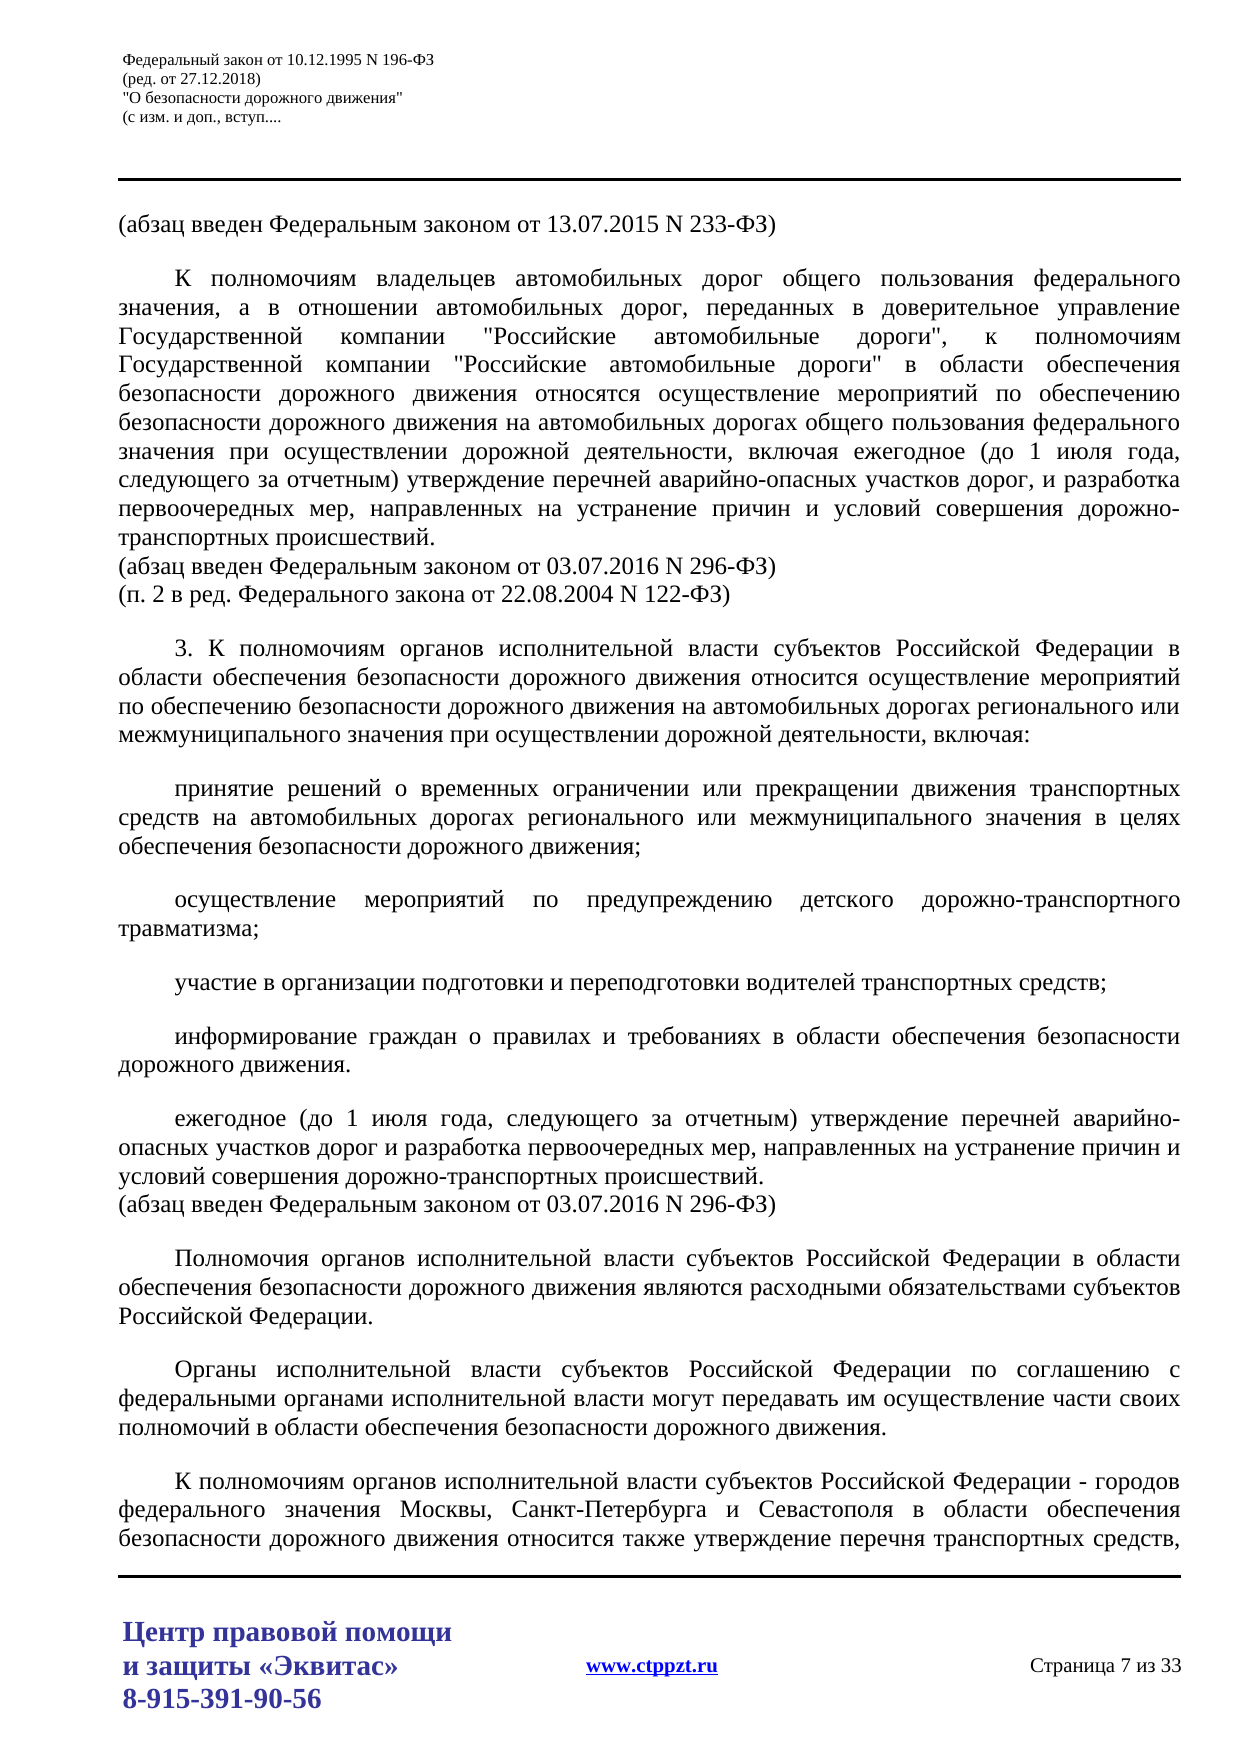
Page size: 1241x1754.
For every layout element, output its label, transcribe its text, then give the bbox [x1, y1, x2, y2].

text Полномочия органов исполнительной власти субъектов Российской Федерации в области обеспечения безопасности дорожного движения являются расходными обязательствами субъектов Российской Федерации. [118, 1243, 1181, 1329]
text (абзац введен Федеральным законом от 03.07.2016 N 296-ФЗ) [118, 1189, 1181, 1218]
text Органы исполнительной власти субъектов Российской Федерации по соглашению с федеральными органами исполнительной власти могут передавать им осуществление части своих полномочий в области обеспечения безопасности дорожного движения. [118, 1354, 1181, 1441]
text участие в организации подготовки и переподготовки водителей транспортных средств; [118, 967, 1181, 996]
text (п. 2 в ред. Федерального закона от 22.08.2004 N 122-ФЗ) [118, 579, 1181, 608]
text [118, 1466, 1181, 1552]
text (абзац введен Федеральным законом от 13.07.2015 N 233-ФЗ) [118, 209, 1181, 238]
text (абзац введен Федеральным законом от 03.07.2016 N 296-ФЗ) [118, 551, 1181, 579]
text ежегодное (до 1 июля года, следующего за отчетным) утверждение перечней аварийно-опасных участков дорог и разработка первоочередных мер, направленных на устранение причин и условий совершения дорожно-транспортных происшествий. [118, 1103, 1181, 1189]
text К полномочиям владельцев автомобильных дорог общего пользования федерального значения, а в отношении автомобильных дорог, переданных в доверительное управление Государственной компании "Российские автомобильные дороги", к полномочиям Государственной компании "Российские автомобильные дороги" в области обеспечения безопасности дорожного движения относятся осуществление мероприятий по обеспечению безопасности дорожного движения на автомобильных дорогах общего пользования федерального значения при осуществлении дорожной деятельности, включая ежегодное (до 1 июля года, следующего за отчетным) утверждение перечней аварийно-опасных участков дорог, и разработка первоочередных мер, направленных на устранение причин и условий совершения дорожно-транспортных происшествий. [118, 263, 1181, 551]
text принятие решений о временных ограничении или прекращении движения транспортных средств на автомобильных дорогах регионального или межмуниципального значения в целях обеспечения безопасности дорожного движения; [118, 773, 1181, 859]
text 3. К полномочиям органов исполнительной власти субъектов Российской Федерации в области обеспечения безопасности дорожного движения относится осуществление мероприятий по обеспечению безопасности дорожного движения на автомобильных дорогах регионального или межмуниципального значения при осуществлении дорожной деятельности, включая: [118, 633, 1181, 748]
text информирование граждан о правилах и требованиях в области обеспечения безопасности дорожного движения. [118, 1021, 1181, 1078]
text осуществление мероприятий по предупреждению детского дорожно-транспортного травматизма; [118, 884, 1181, 942]
